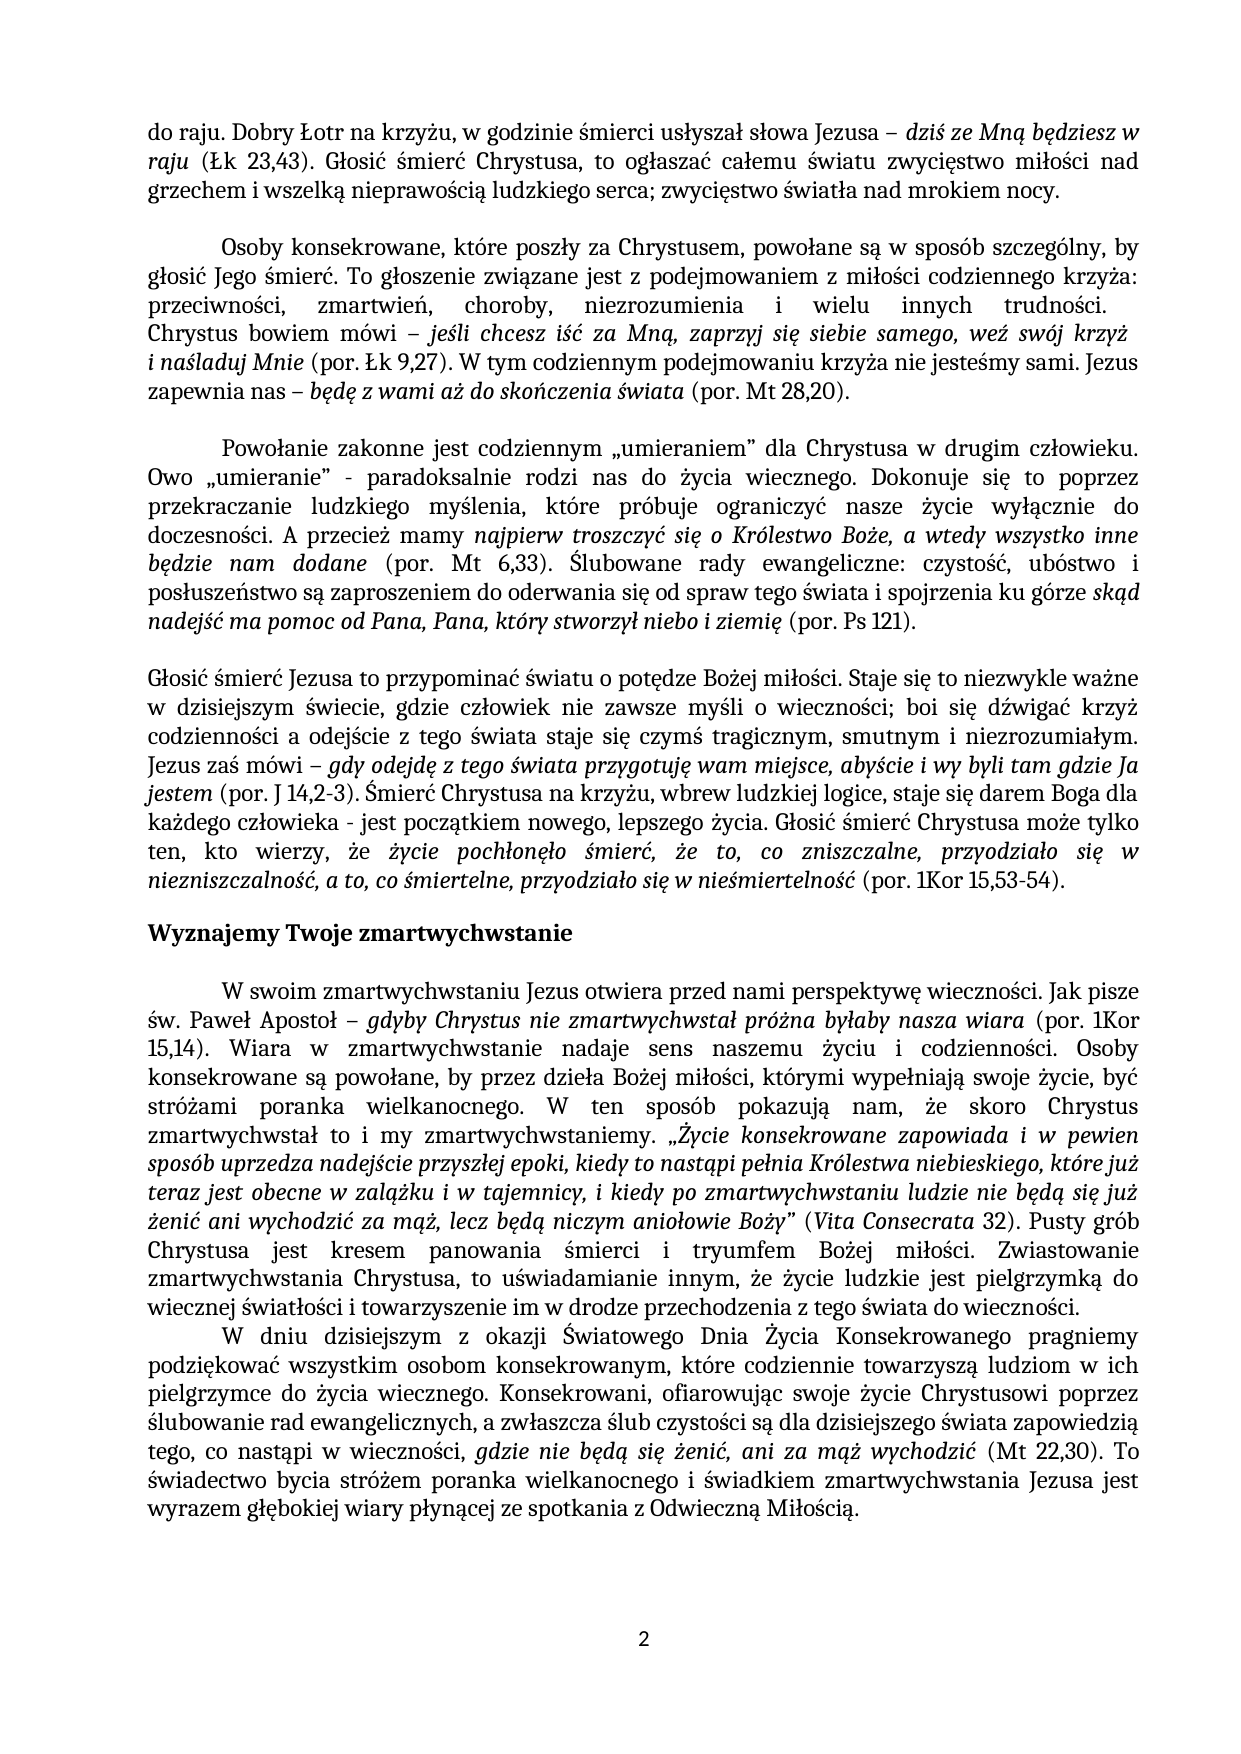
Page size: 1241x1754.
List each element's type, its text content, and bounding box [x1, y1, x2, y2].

text Głosić śmierć Jezusa to przypominać światu o potędze Bożej miłości. Staje się to niezwykle ważne w dzisiejszym świecie, gdzie człowiek nie zawsze myśli o wieczności; boi się dźwigać krzyż codzienności a odejście z tego świata staje się czymś tragicznym, smutnym i niezrozumiałym. Jezus zaś mówi – gdy odejdę z tego świata przygotuję wam miejsce, abyście i wy byli tam gdzie Ja jestem (por. J 14,2-3). Śmierć Chrystusa na krzyżu, wbrew ludzkiej logice, staje się darem Boga dla każdego człowieka - jest początkiem nowego, lepszego życia. Głosić śmierć Chrystusa może tylko ten, kto wierzy, że życie pochłonęło śmierć, że to, co zniszczalne, przyodziało się w niezniszczalność, a to, co śmiertelne, przyodziało się w nieśmiertelność (por. 1Kor 15,53-54). [148, 664, 1140, 894]
text Osoby konsekrowane, które poszły za Chrystusem, powołane są w sposób szczególny, by głosić Jego śmierć. To głoszenie związane jest z podejmowaniem z miłości codziennego krzyża: przeciwności, zmartwień, choroby, niezrozumienia i wielu innych trudności. Chrystus bowiem mówi – jeśli chcesz iść za Mną, zaprzyj się siebie samego, weź swój krzyż i naśladuj Mnie (por. Łk 9,27). W tym codziennym podejmowaniu krzyża nie jesteśmy sami. Jezus zapewnia nas – będę z wami aż do skończenia świata (por. Mt 28,20). [148, 233, 1140, 406]
text Wyznajemy Twoje zmartwychwstanie [148, 919, 1140, 948]
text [148, 118, 1140, 204]
text Powołanie zakonne jest codziennym „umieraniem” dla Chrystusa w drugim człowieku. Owo „umieranie” - paradoksalnie rodzi nas do życia wiecznego. Dokonuje się to poprzez przekraczanie ludzkiego myślenia, które próbuje ograniczyć nasze życie wyłącznie do doczesności. A przecież mamy najpierw troszczyć się o Królestwo Boże, a wtedy wszystko inne będzie nam dodane (por. Mt 6,33). Ślubowane rady ewangeliczne: czystość, ubóstwo i posłuszeństwo są zaproszeniem do oderwania się od spraw tego świata i spojrzenia ku górze skąd nadejść ma pomoc od Pana, Pana, który stworzył niebo i ziemię (por. Ps 121). [148, 434, 1140, 636]
text W swoim zmartwychwstaniu Jezus otwiera przed nami perspektywę wieczności. Jak pisze św. Paweł Apostoł – gdyby Chrystus nie zmartwychwstał próżna byłaby nasza wiara (por. 1Kor 15,14). Wiara w zmartwychwstanie nadaje sens naszemu życiu i codzienności. Osoby konsekrowane są powołane, by przez dzieła Bożej miłości, którymi wypełniają swoje życie, być stróżami poranka wielkanocnego. W ten sposób pokazują nam, że skoro Chrystus zmartwychwstał to i my zmartwychwstaniemy. „Życie konsekrowane zapowiada i w pewien sposób uprzedza nadejście przyszłej epoki, kiedy to nastąpi pełnia Królestwa niebieskiego, które już teraz jest obecne w zalążku i w tajemnicy, i kiedy po zmartwychwstaniu ludzie nie będą się już żenić ani wychodzić za mąż, lecz będą niczym aniołowie Boży” (Vita Consecrata 32). Pusty grób Chrystusa jest kresem panowania śmierci i tryumfem Bożej miłości. Zwiastowanie zmartwychwstania Chrystusa, to uświadamianie innym, że życie ludzkie jest pielgrzymką do wiecznej światłości i towarzyszenie im w drodze przechodzenia z tego świata do wieczności. [148, 977, 1140, 1322]
text W dniu dzisiejszym z okazji Światowego Dnia Życia Konsekrowanego pragniemy podziękować wszystkim osobom konsekrowanym, które codziennie towarzyszą ludziom w ich pielgrzymce do życia wiecznego. Konsekrowani, ofiarowując swoje życie Chrystusowi poprzez ślubowanie rad ewangelicznych, a zwłaszcza ślub czystości są dla dzisiejszego świata zapowiedzią tego, co nastąpi w wieczności, gdzie nie będą się żenić, ani za mąż wychodzić (Mt 22,30). To świadectwo bycia stróżem poranka wielkanocnego i świadkiem zmartwychwstania Jezusa jest wyrazem głębokiej wiary płynącej ze spotkania z Odwieczną Miłością. [148, 1322, 1140, 1523]
